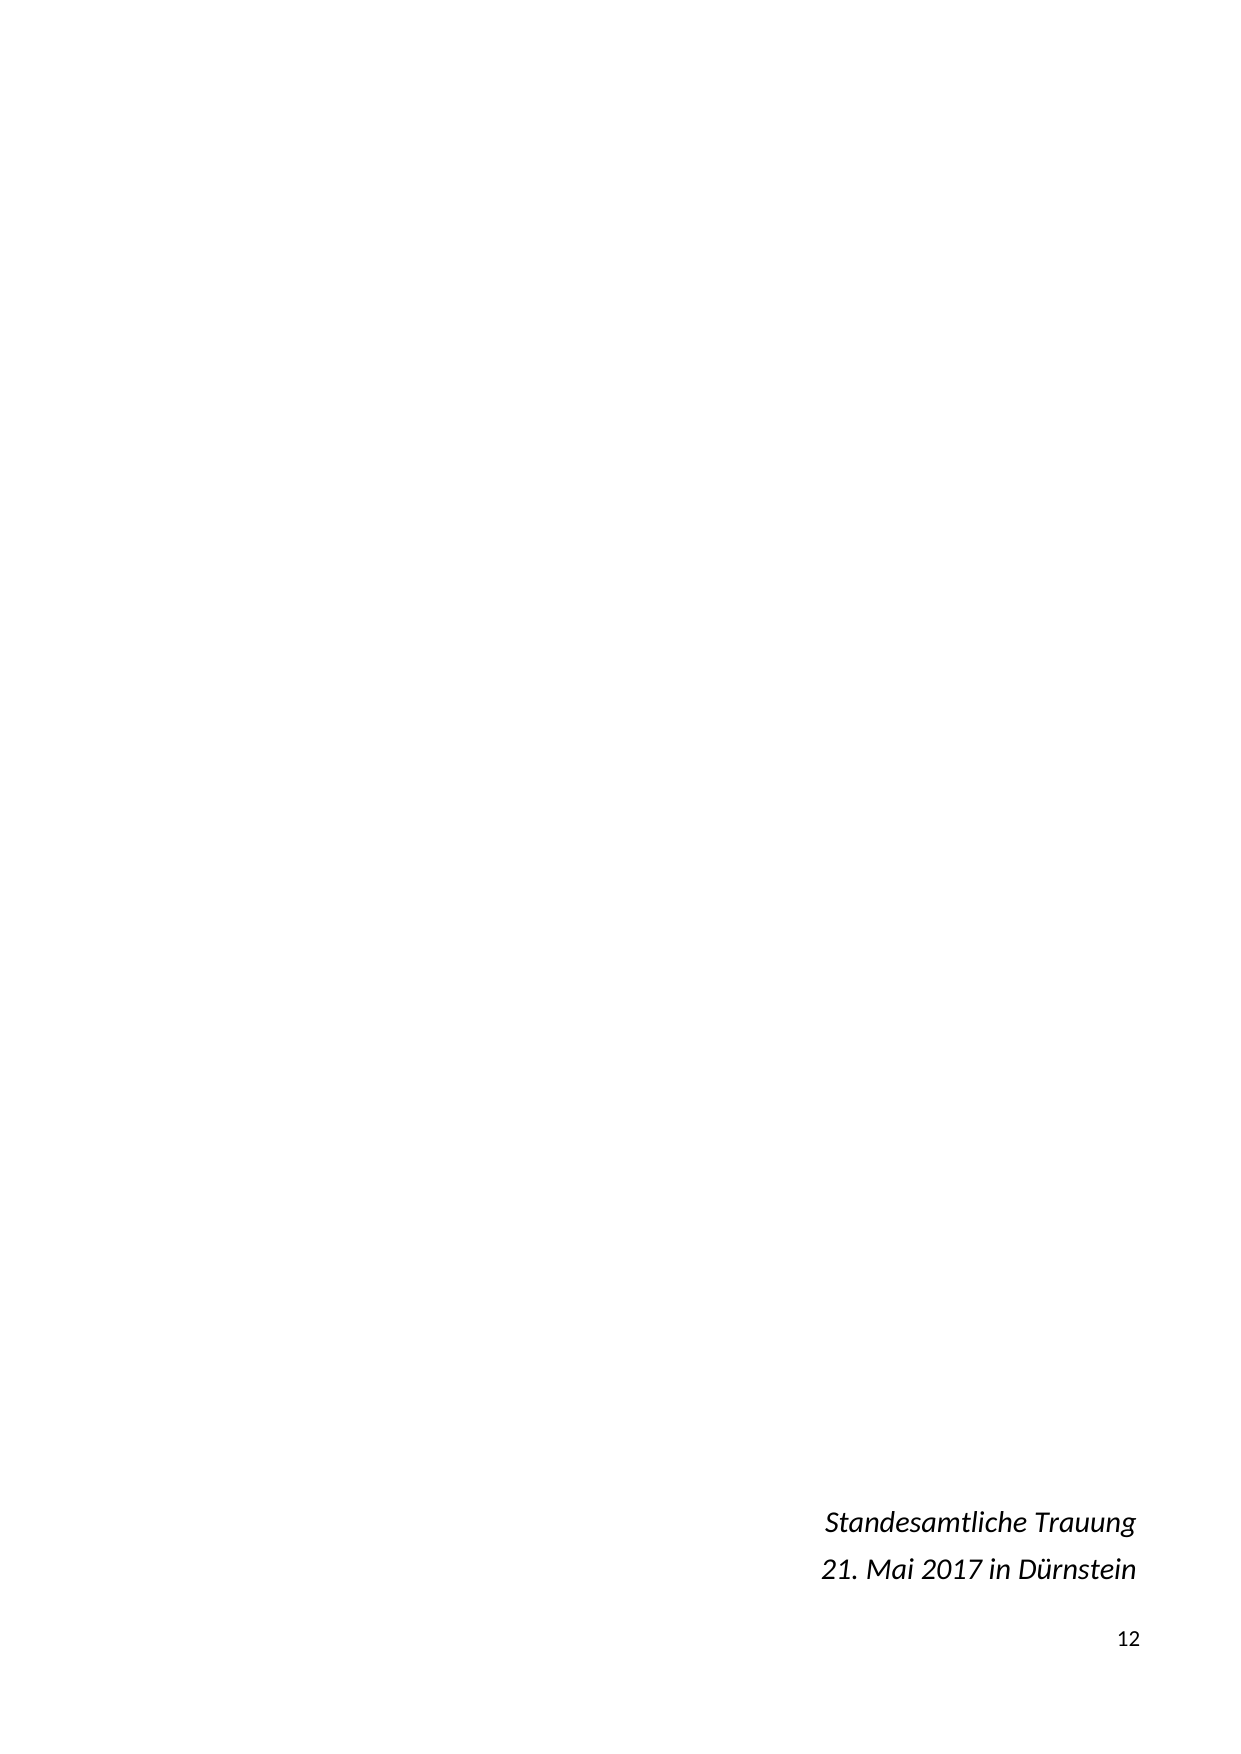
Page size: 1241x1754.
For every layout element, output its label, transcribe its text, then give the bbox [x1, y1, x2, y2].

text 21. Mai 2017 in Dürnstein [100, 1550, 1140, 1587]
text Standesamtliche Trauung [100, 1503, 1140, 1540]
